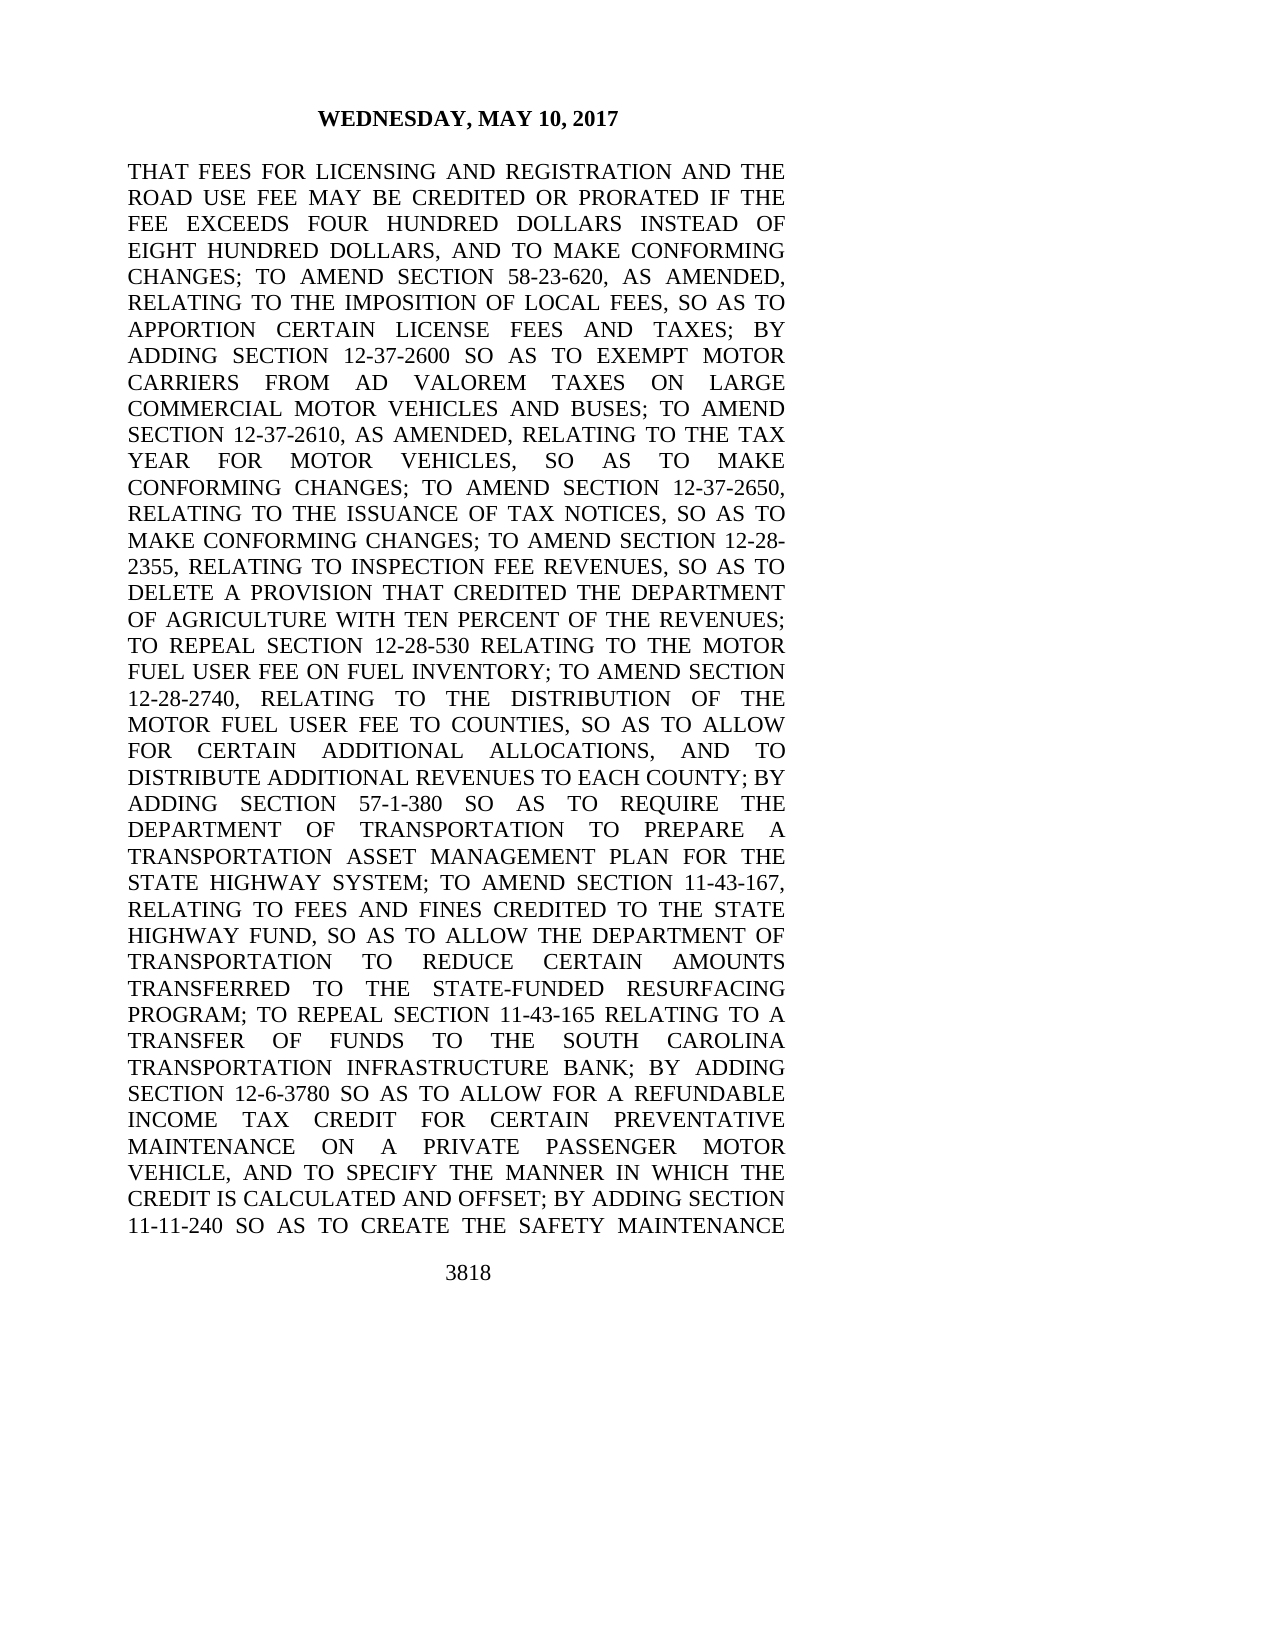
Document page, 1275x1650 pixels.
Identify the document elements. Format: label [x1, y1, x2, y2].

text [127, 158, 786, 1238]
